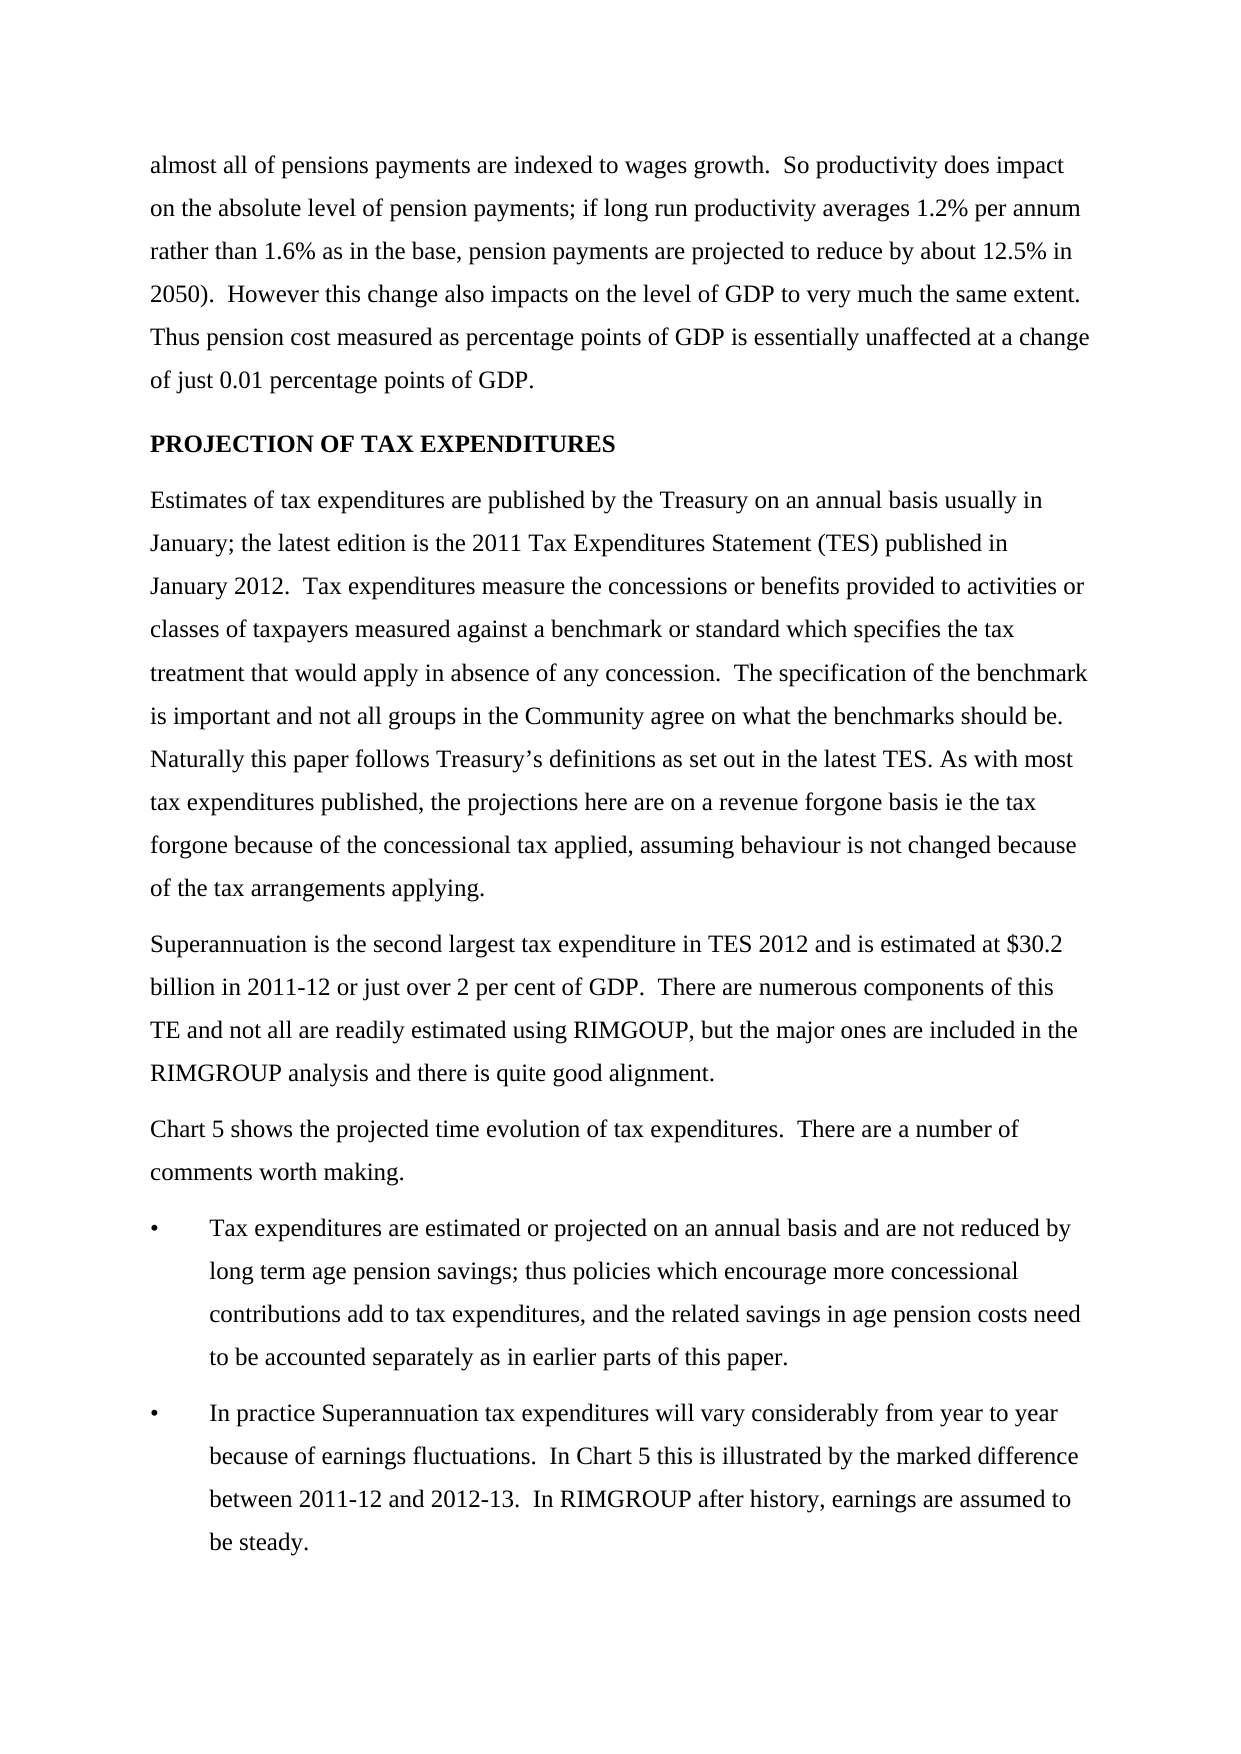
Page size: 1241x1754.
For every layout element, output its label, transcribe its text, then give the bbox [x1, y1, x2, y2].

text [150, 150, 1090, 394]
list PROJECTION OF TAX EXPENDITURES [150, 429, 1090, 458]
list Estimates of tax expenditures are published by the Treasury on an annual basis usually in January; the latest edition is the 2011 Tax Expenditures Statement (TES) published in January 2012. Tax expenditures measure the concessions or benefits provided to activities or classes of taxpayers measured against a benchmark or standard which specifies the tax treatment that would apply in absence of any concession. The specification of the benchmark is important and not all groups in the Community agree on what the benchmarks should be. Naturally this paper follows Treasury’s definitions as set out in the latest TES. As with most tax expenditures published, the projections here are on a revenue forgone basis ie the tax forgone because of the concessional tax applied, assuming behaviour is not changed because of the tax arrangements applying. [150, 485, 1090, 902]
text Tax expenditures are estimated or projected on an annual basis and are not reduced by long term age pension savings; thus policies which encourage more concessional contributions add to tax expenditures, and the related savings in age pension costs need to be accounted separately as in earlier parts of this paper. [150, 1213, 1090, 1371]
list Chart 5 shows the projected time evolution of tax expenditures. There are a number of comments worth making. [150, 1114, 1090, 1186]
list Superannuation is the second largest tax expenditure in TES 2012 and is estimated at $30.2 billion in 2011-12 or just over 2 per cent of GDP. There are numerous components of this TE and not all are readily estimated using RIMGOUP, but the major ones are included in the RIMGROUP analysis and there is quite good alignment. [150, 929, 1090, 1087]
text In practice Superannuation tax expenditures will vary considerably from year to year because of earnings fluctuations. In Chart 5 this is illustrated by the marked difference between 2011-12 and 2012-13. In RIMGROUP after history, earnings are assumed to be steady. [150, 1398, 1090, 1556]
